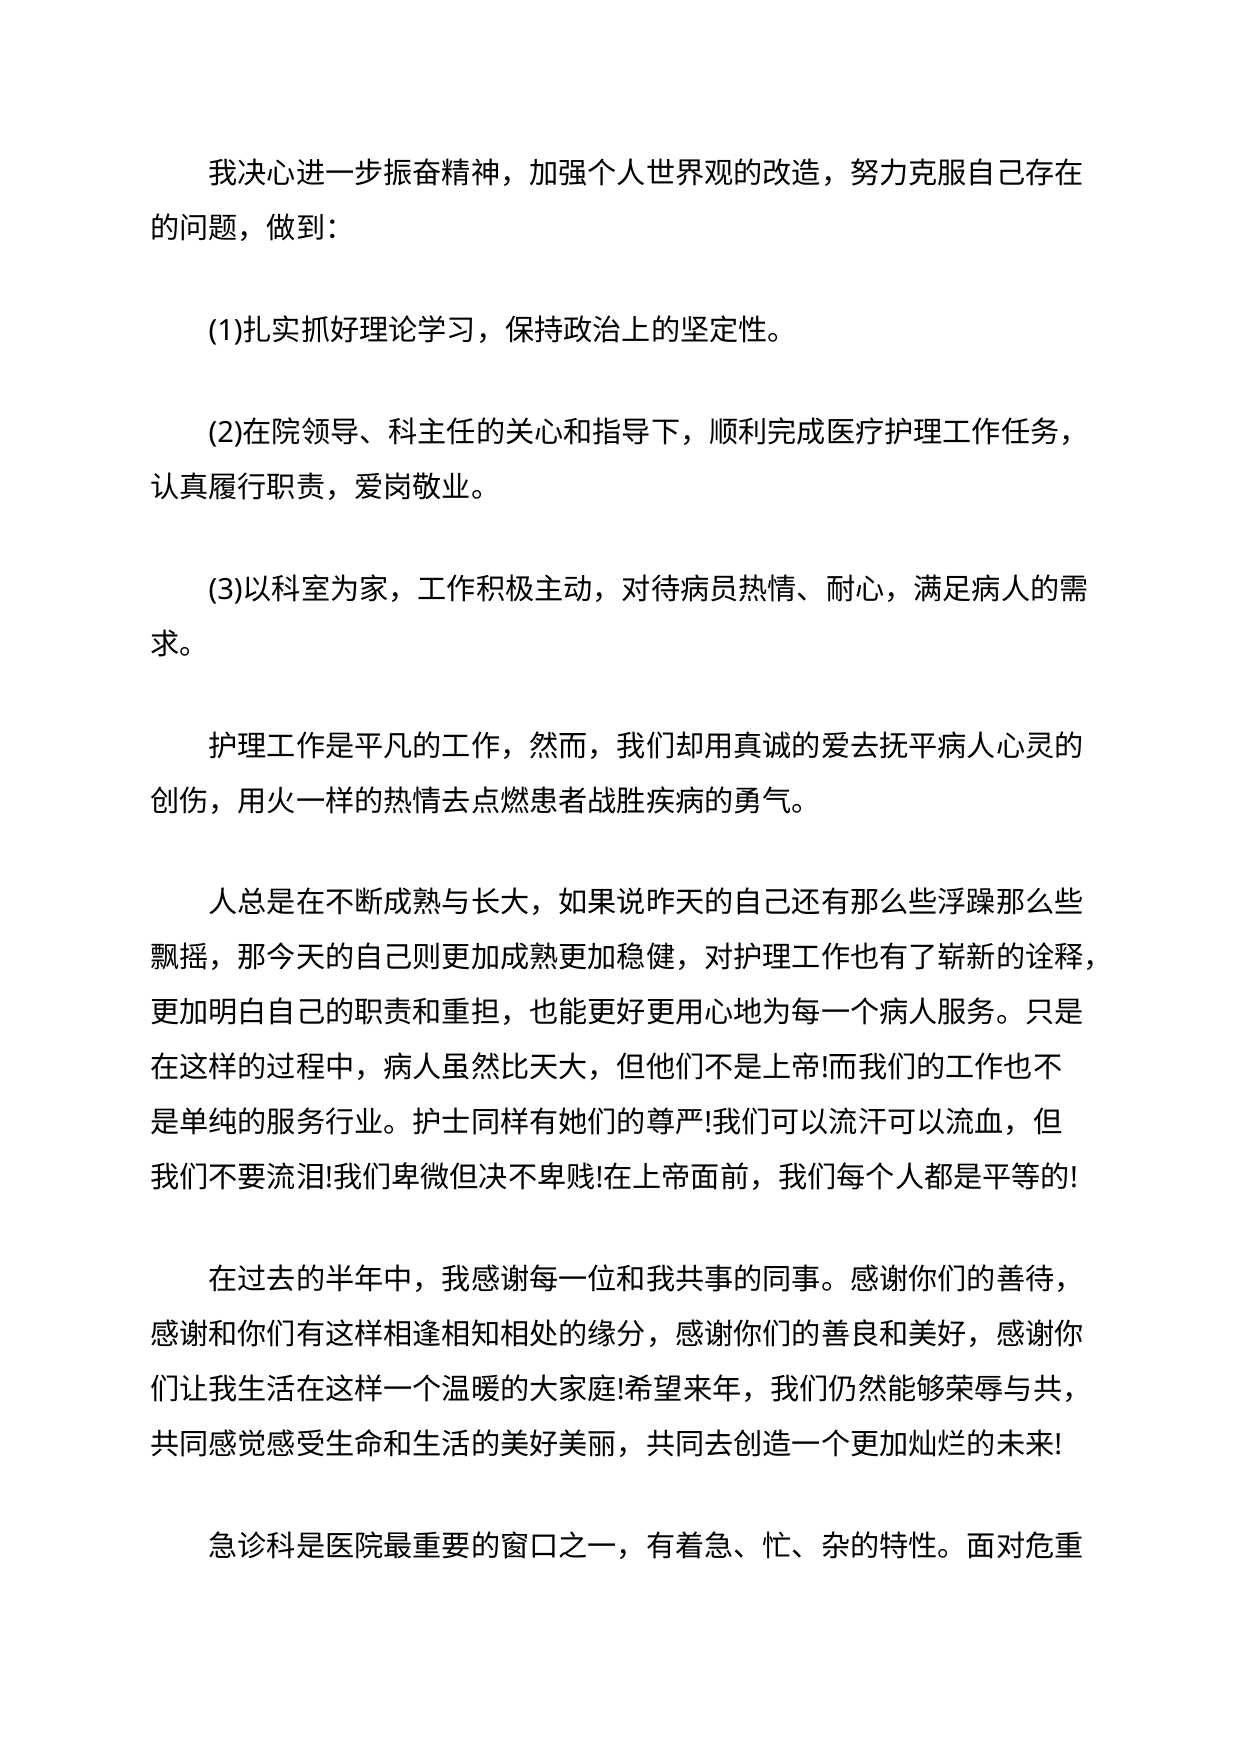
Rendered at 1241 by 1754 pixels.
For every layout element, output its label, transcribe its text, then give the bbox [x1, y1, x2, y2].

text 护理工作是平凡的工作，然而，我们却用真诚的爱去抚平病人心灵的创伤，用火一样的热情去点燃患者战胜疾病的勇气。 [150, 722, 1090, 819]
text 我决心进一步振奋精神，加强个人世界观的改造，努力克服自己存在的问题，做到： [150, 150, 1090, 247]
text 在过去的半年中，我感谢每一位和我共事的同事。感谢你们的善待，感谢和你们有这样相逢相知相处的缘分，感谢你们的善良和美好，感谢你们让我生活在这样一个温暖的大家庭!希望来年，我们仍然能够荣辱与共，共同感觉感受生命和生活的美好美丽，共同去创造一个更加灿烂的未来! [150, 1256, 1090, 1463]
text (3)以科室为家，工作积极主动，对待病员热情、耐心，满足病人的需求。 [150, 565, 1090, 663]
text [150, 1522, 1090, 1564]
text (1)扎实抓好理论学习，保持政治上的坚定性。 [150, 307, 1090, 349]
text (2)在院领导、科主任的关心和指导下，顺利完成医疗护理工作任务，认真履行职责，爱岗敬业。 [150, 409, 1090, 506]
text 人总是在不断成熟与长大，如果说昨天的自己还有那么些浮躁那么些飘摇，那今天的自己则更加成熟更加稳健，对护理工作也有了崭新的诠释，更加明白自己的职责和重担，也能更好更用心地为每一个病人服务。只是在这样的过程中，病人虽然比天大，但他们不是上帝!而我们的工作也不是单纯的服务行业。护士同样有她们的尊严!我们可以流汗可以流血，但我们不要流泪!我们卑微但决不卑贱!在上帝面前，我们每个人都是平等的! [150, 879, 1090, 1196]
